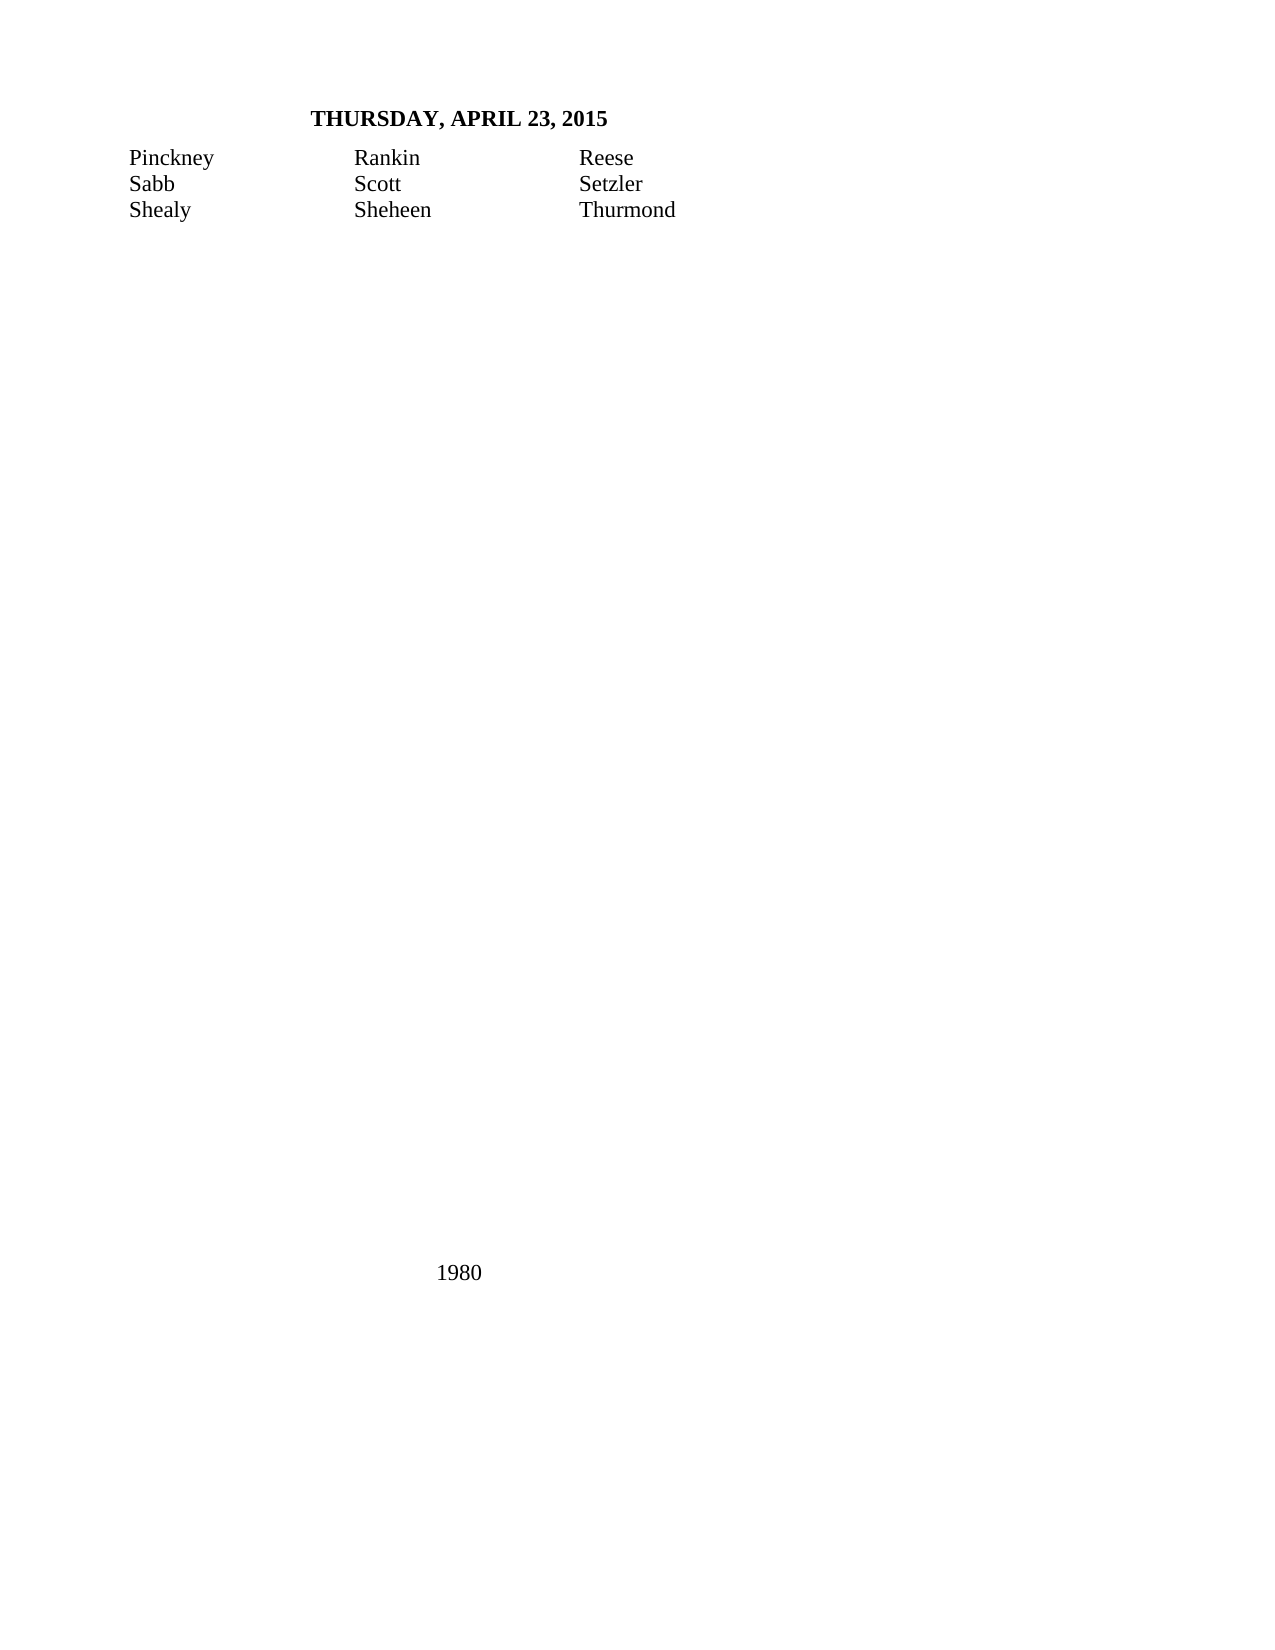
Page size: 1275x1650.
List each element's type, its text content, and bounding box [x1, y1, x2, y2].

text Sabb Scott Setzler [129, 170, 789, 197]
text Shealy Sheheen Thurmond [129, 197, 789, 223]
text Pinckney Rankin Reese [129, 144, 789, 170]
